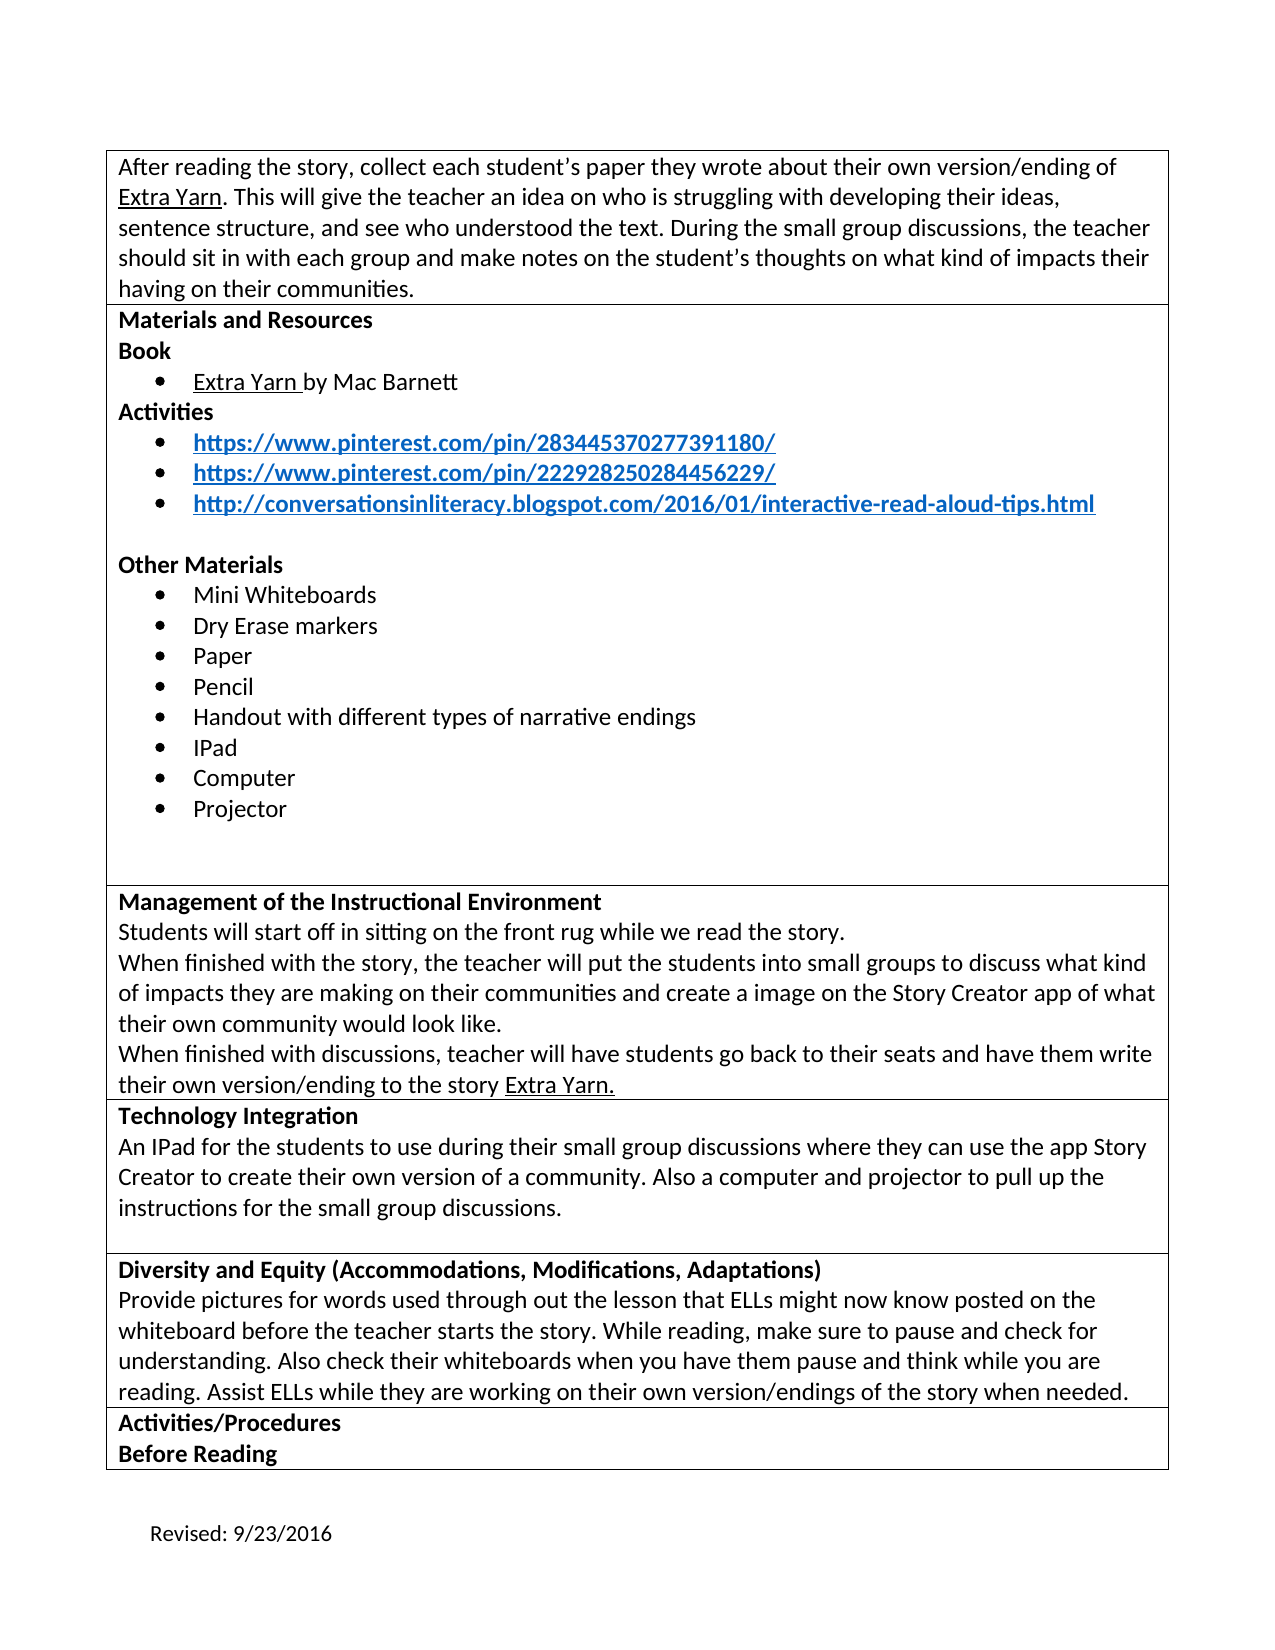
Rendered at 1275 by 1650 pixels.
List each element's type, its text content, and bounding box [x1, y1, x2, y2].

table_cell Technology Integration An IPad for the students to use during their small group discussions where they can use the app Story Creator to create their own version of a community. Also a computer and projector to pull up the instructions for the small group discussions. [107, 1100, 1168, 1253]
table_cell Management of the Instructional Environment Students will start off in sitting on the front rug while we read the story. When finished with the story, the teacher will put the students into small groups to discuss what kind of impacts they are making on their communities and create a image on the Story Creator app of what their own community would look like. When finished with discussions, teacher will have students go back to their seats and have them write their own version/ending to the story Extra Yarn. [107, 886, 1168, 1099]
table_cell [107, 151, 1168, 304]
table_cell Diversity and Equity (Accommodations, Modifications, Adaptations) Provide pictures for words used through out the lesson that ELLs might now know posted on the whiteboard before the teacher starts the story. While reading, make sure to pause and check for understanding. Also check their whiteboards when you have them pause and think while you are reading. Assist ELLs while they are working on their own version/endings of the story when needed. [107, 1254, 1168, 1407]
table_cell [107, 1408, 1168, 1469]
table_cell Materials and Resources Book Extra Yarn by Mac Barnett Activities https://www.pinterest.com/pin/283445370277391180/ https://www.pinterest.com/pin/222928250284456229/ http://conversationsinliteracy.blogspot.com/2016/01/interactive-read-aloud-tips.html Other Materials Mini Whiteboards Dry Erase markers Paper Pencil Handout with different types of narrative endings IPad Computer Projector [107, 305, 1168, 884]
